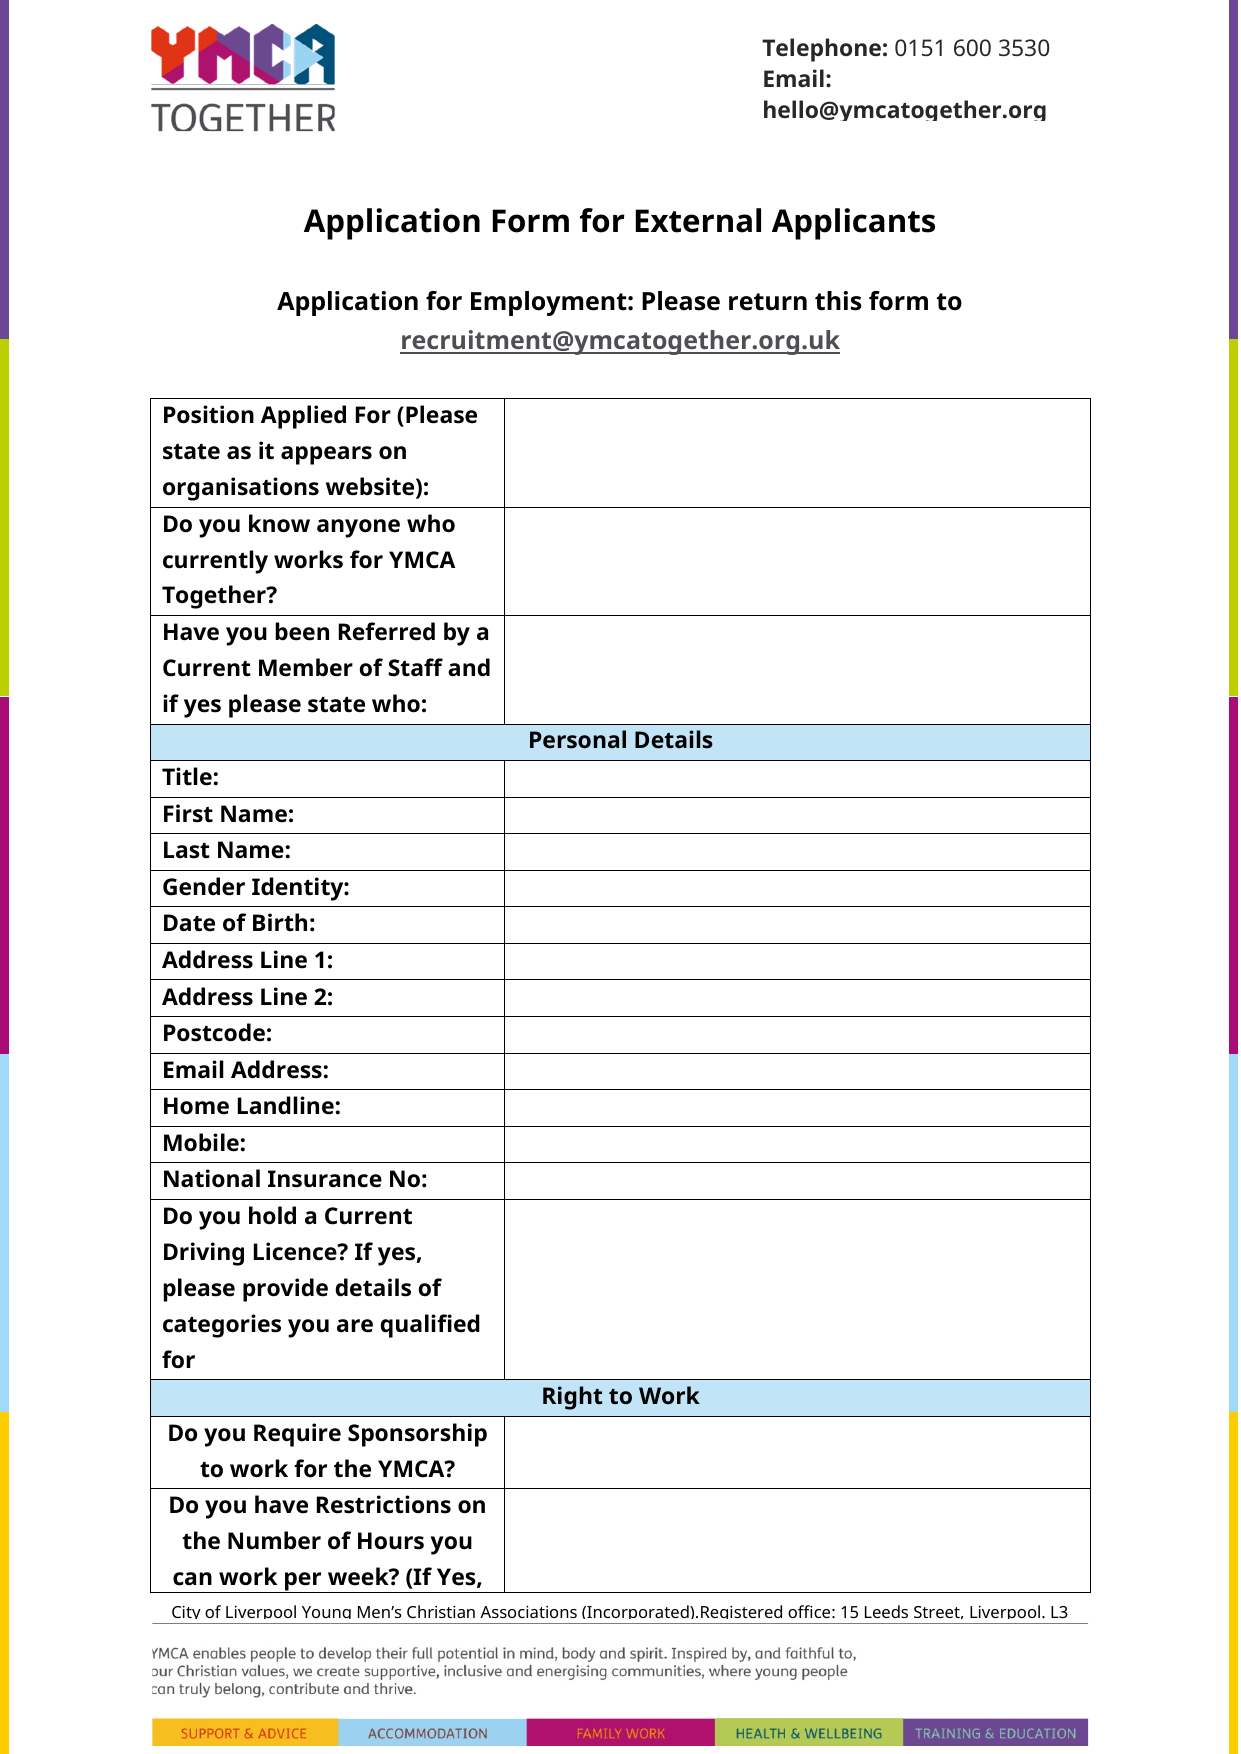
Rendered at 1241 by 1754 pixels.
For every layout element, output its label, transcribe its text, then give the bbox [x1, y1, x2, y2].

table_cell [151, 1489, 504, 1592]
picture [318, 23, 335, 35]
table_cell [505, 1200, 1090, 1379]
table_cell Address Line 2: [151, 980, 504, 1016]
table_cell Home Landline: [151, 1090, 504, 1126]
table_cell [505, 1090, 1090, 1126]
table_cell Title: [151, 761, 504, 797]
table_cell Date of Birth: [151, 907, 504, 943]
picture [150, 1619, 1087, 1745]
table_cell National Insurance No: [151, 1163, 504, 1199]
table_cell Right to Work [151, 1380, 1090, 1416]
table_cell [505, 834, 1090, 870]
table_cell [505, 616, 1090, 723]
table_cell [505, 1163, 1090, 1199]
table_cell Personal Details [151, 725, 1090, 760]
table_cell Do you hold a Current Driving Licence? If yes, please provide details of categories you are qualified for [151, 1200, 504, 1379]
table_cell [505, 907, 1090, 943]
table_cell [505, 871, 1090, 906]
table_cell Address Line 1: [151, 944, 504, 979]
table_cell [505, 980, 1090, 1016]
table_cell Email Address: [151, 1054, 504, 1089]
table_cell Postcode: [151, 1017, 504, 1052]
text Application Form for External Applicants [150, 199, 1090, 242]
table_cell Last Name: [151, 834, 504, 870]
table_cell Do you Require Sponsorship to work for the YMCA? [151, 1417, 504, 1488]
text Application for Employment: Please return this form to recruitment@ymcatogether.org.uk [150, 284, 1090, 357]
table_cell Do you know anyone who currently works for YMCA Together? [151, 508, 504, 615]
table_cell Gender Identity: [151, 871, 504, 906]
table_cell [505, 798, 1090, 833]
table_header [505, 399, 1090, 507]
table_cell [505, 1417, 1090, 1488]
table_cell [505, 944, 1090, 979]
table_cell First Name: [151, 798, 504, 833]
table_cell [505, 1017, 1090, 1052]
table_cell [505, 1127, 1090, 1162]
table_cell [505, 508, 1090, 615]
table_cell [505, 761, 1090, 797]
table_cell [505, 1054, 1090, 1089]
table_cell Have you been Referred by a Current Member of Staff and if yes please state who: [151, 616, 504, 723]
table_cell Mobile: [151, 1127, 504, 1162]
picture [150, 23, 335, 130]
table_header Position Applied For (Please state as it appears on organisations website): [151, 399, 504, 507]
table_cell [505, 1489, 1090, 1592]
